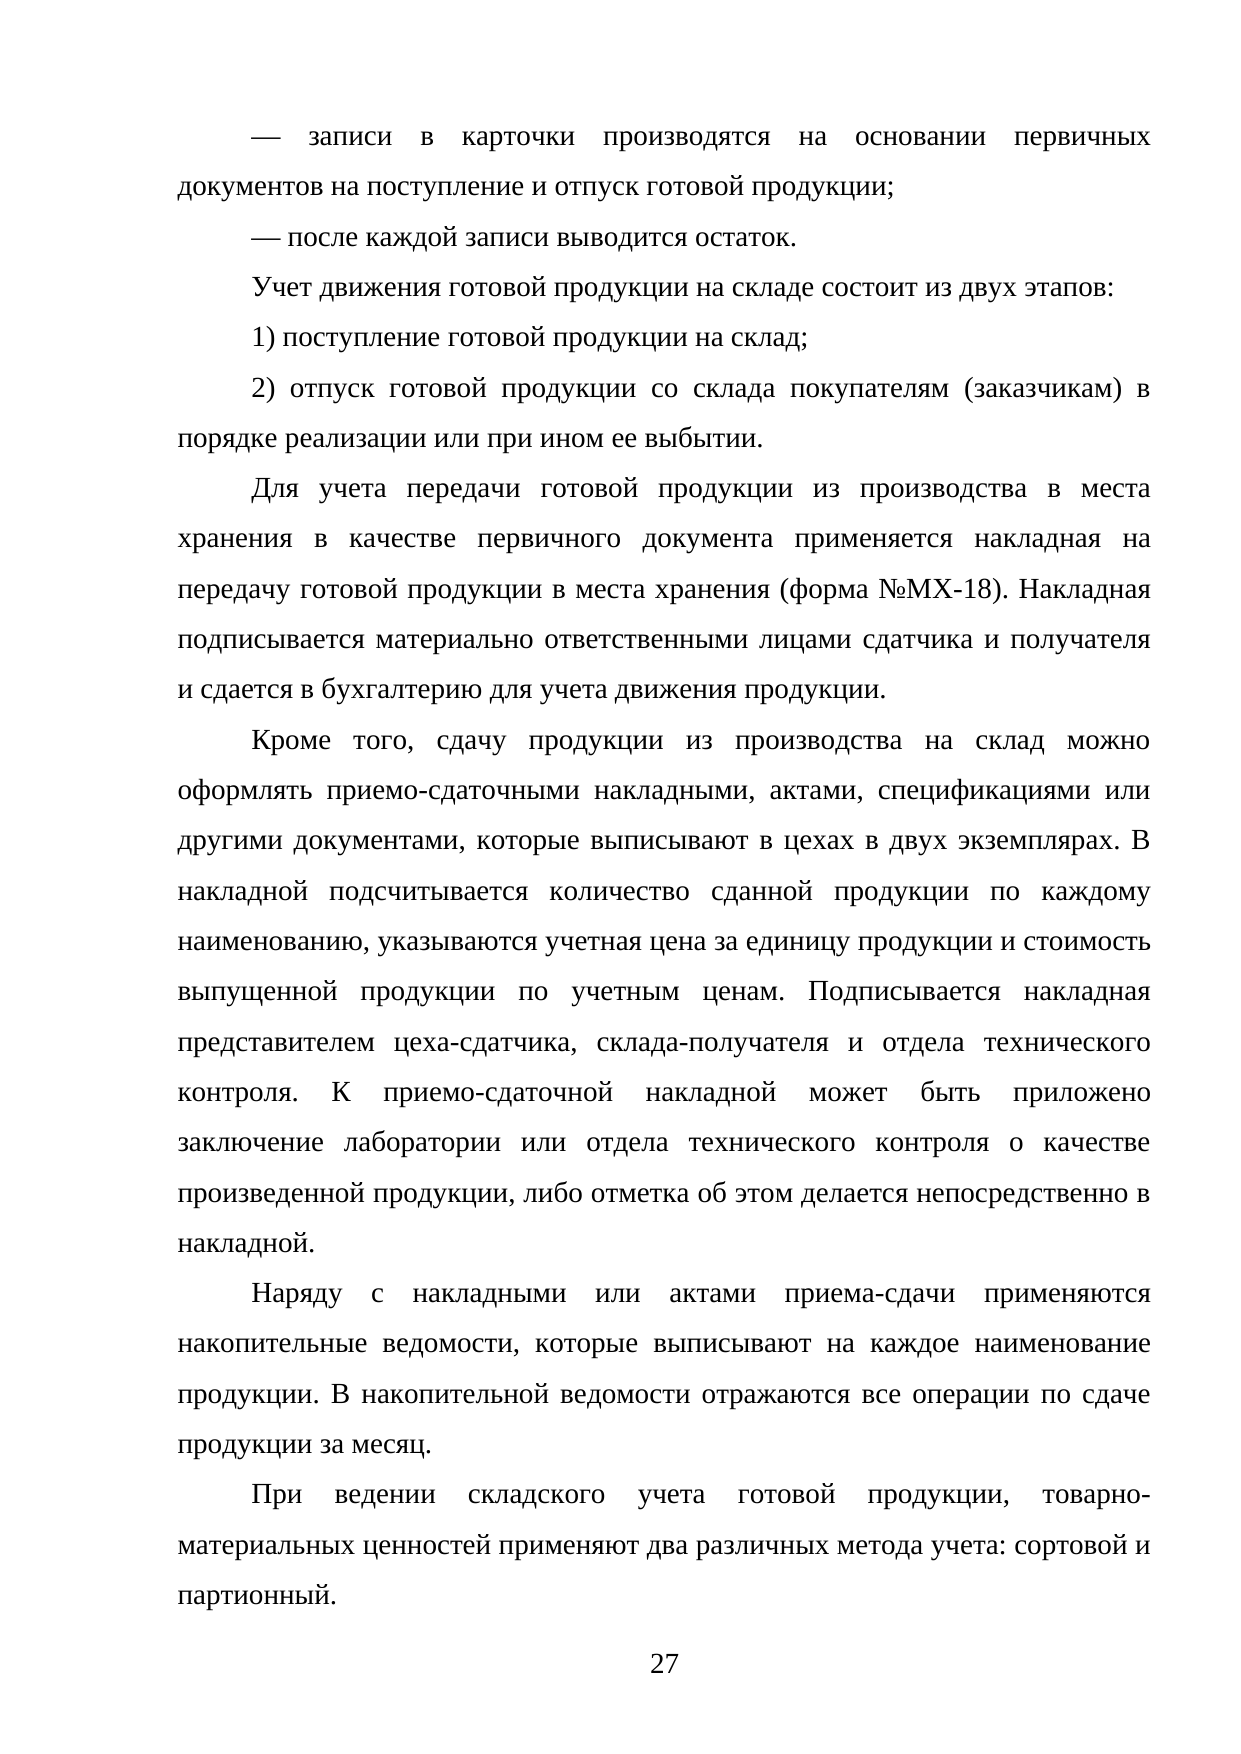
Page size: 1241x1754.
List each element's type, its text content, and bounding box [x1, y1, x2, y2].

text Наряду с накладными или актами приема-сдачи применяются накопительные ведомости, которые выписывают на каждое наименование продукции. В накопительной ведомости отражаются все операции по сдаче продукции за месяц. [177, 1275, 1152, 1460]
text Кроме того, сдачу продукции из производства на склад можно оформлять приемо-сдаточными накладными, актами, спецификациями или другими документами, которые выписывают в цехах в двух экземплярах. В накладной подсчитывается количество сданной продукции по каждому наименованию, указываются учетная цена за единицу продукции и стоимость выпущенной продукции по учетным ценам. Подписывается накладная представителем цеха-сдатчика, склада-получателя и отдела технического контроля. К приемо-сдаточной накладной может быть приложено заключение лаборатории или отдела технического контроля о качестве произведенной продукции, либо отметка об этом делается непосредственно в накладной. [177, 722, 1152, 1258]
text — записи в карточки производятся на основании первичных документов на поступление и отпуск готовой продукции; [177, 118, 1152, 202]
text — после каждой записи выводится остаток. [177, 219, 1152, 252]
text 2) отпуск готовой продукции со склада покупателям (заказчикам) в порядке реализации или при ином ее выбытии. [177, 370, 1152, 453]
text Учет движения готовой продукции на складе состоит из двух этапов: [177, 269, 1152, 303]
text Для учета передачи готовой продукции из производства в места хранения в качестве первичного документа применяется накладная на передачу готовой продукции в места хранения (форма №МХ-18). Накладная подписывается материально ответственными лицами сдатчика и получателя и сдается в бухгалтерию для учета движения продукции. [177, 470, 1152, 705]
text При ведении складского учета готовой продукции, товарно-материальных ценностей применяют два различных метода учета: сортовой и партионный. [177, 1477, 1152, 1611]
text 1) поступление готовой продукции на склад; [177, 319, 1152, 353]
